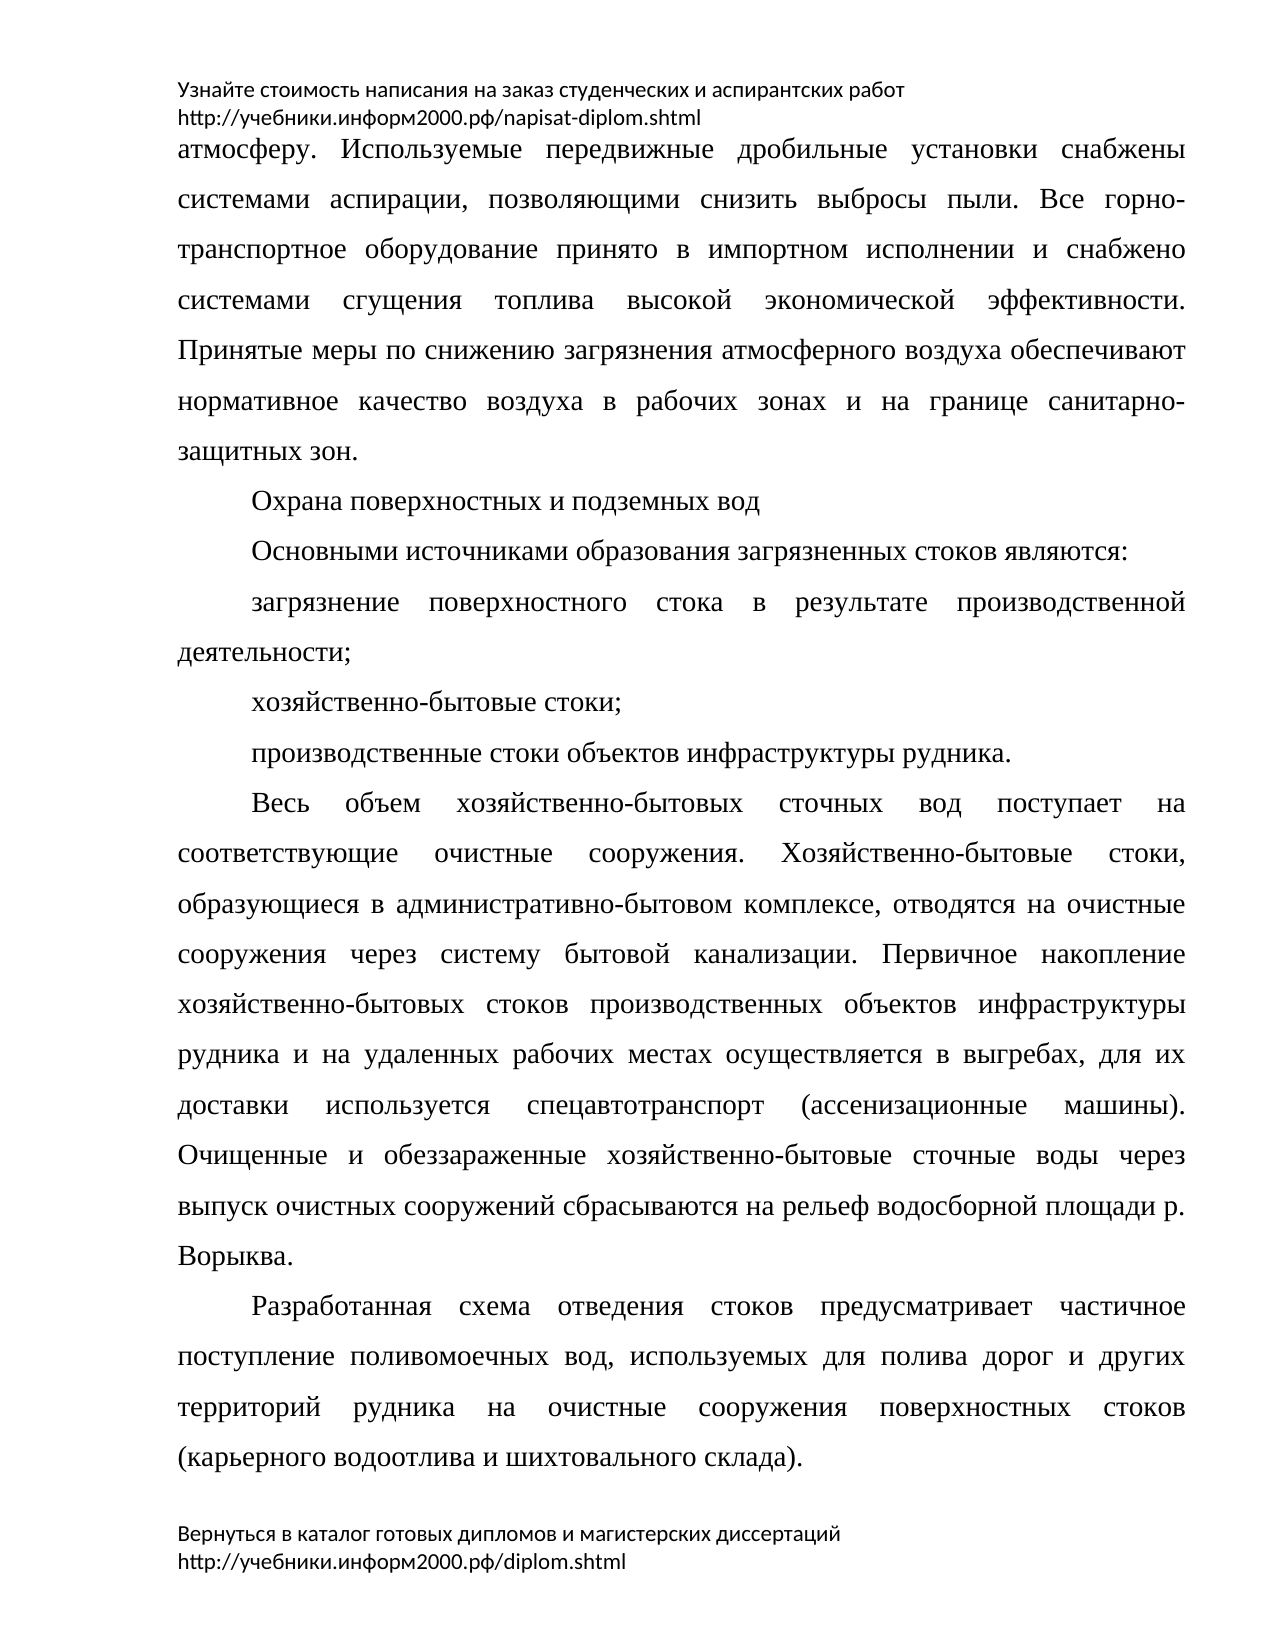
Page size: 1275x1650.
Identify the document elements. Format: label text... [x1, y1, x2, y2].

text Основными источниками образования загрязненных стоков являются: [177, 533, 1186, 567]
text Весь объем хозяйственно-бытовых сточных вод поступает на соответствующие очистные сооружения. Хозяйственно-бытовые стоки, образующиеся в административно-бытовом комплексе, отводятся на очистные сооружения через систему бытовой канализации. Первичное накопление хозяйственно-бытовых стоков производственных объектов инфраструктуры рудника и на удаленных рабочих местах осуществляется в выгребах, для их доставки используется спецавтотранспорт (ассенизационные машины). Очищенные и обеззараженные хозяйственно-бытовые сточные воды через выпуск очистных сооружений сбрасываются на рельеф водосборной площади р. Ворыква. [177, 785, 1186, 1271]
text производственные стоки объектов инфраструктуры рудника. [177, 735, 1186, 768]
text Разработанная схема отведения стоков предусматривает частичное поступление поливомоечных вод, используемых для полива дорог и других территорий рудника на очистные сооружения поверхностных стоков (карьерного водоотлива и шихтовального склада). [177, 1288, 1186, 1473]
text Охрана поверхностных и подземных вод [177, 483, 1186, 517]
text хозяйственно-бытовые стоки; [177, 684, 1186, 718]
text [177, 131, 1186, 466]
text загрязнение поверхностного стока в результате производственной деятельности; [177, 584, 1186, 668]
